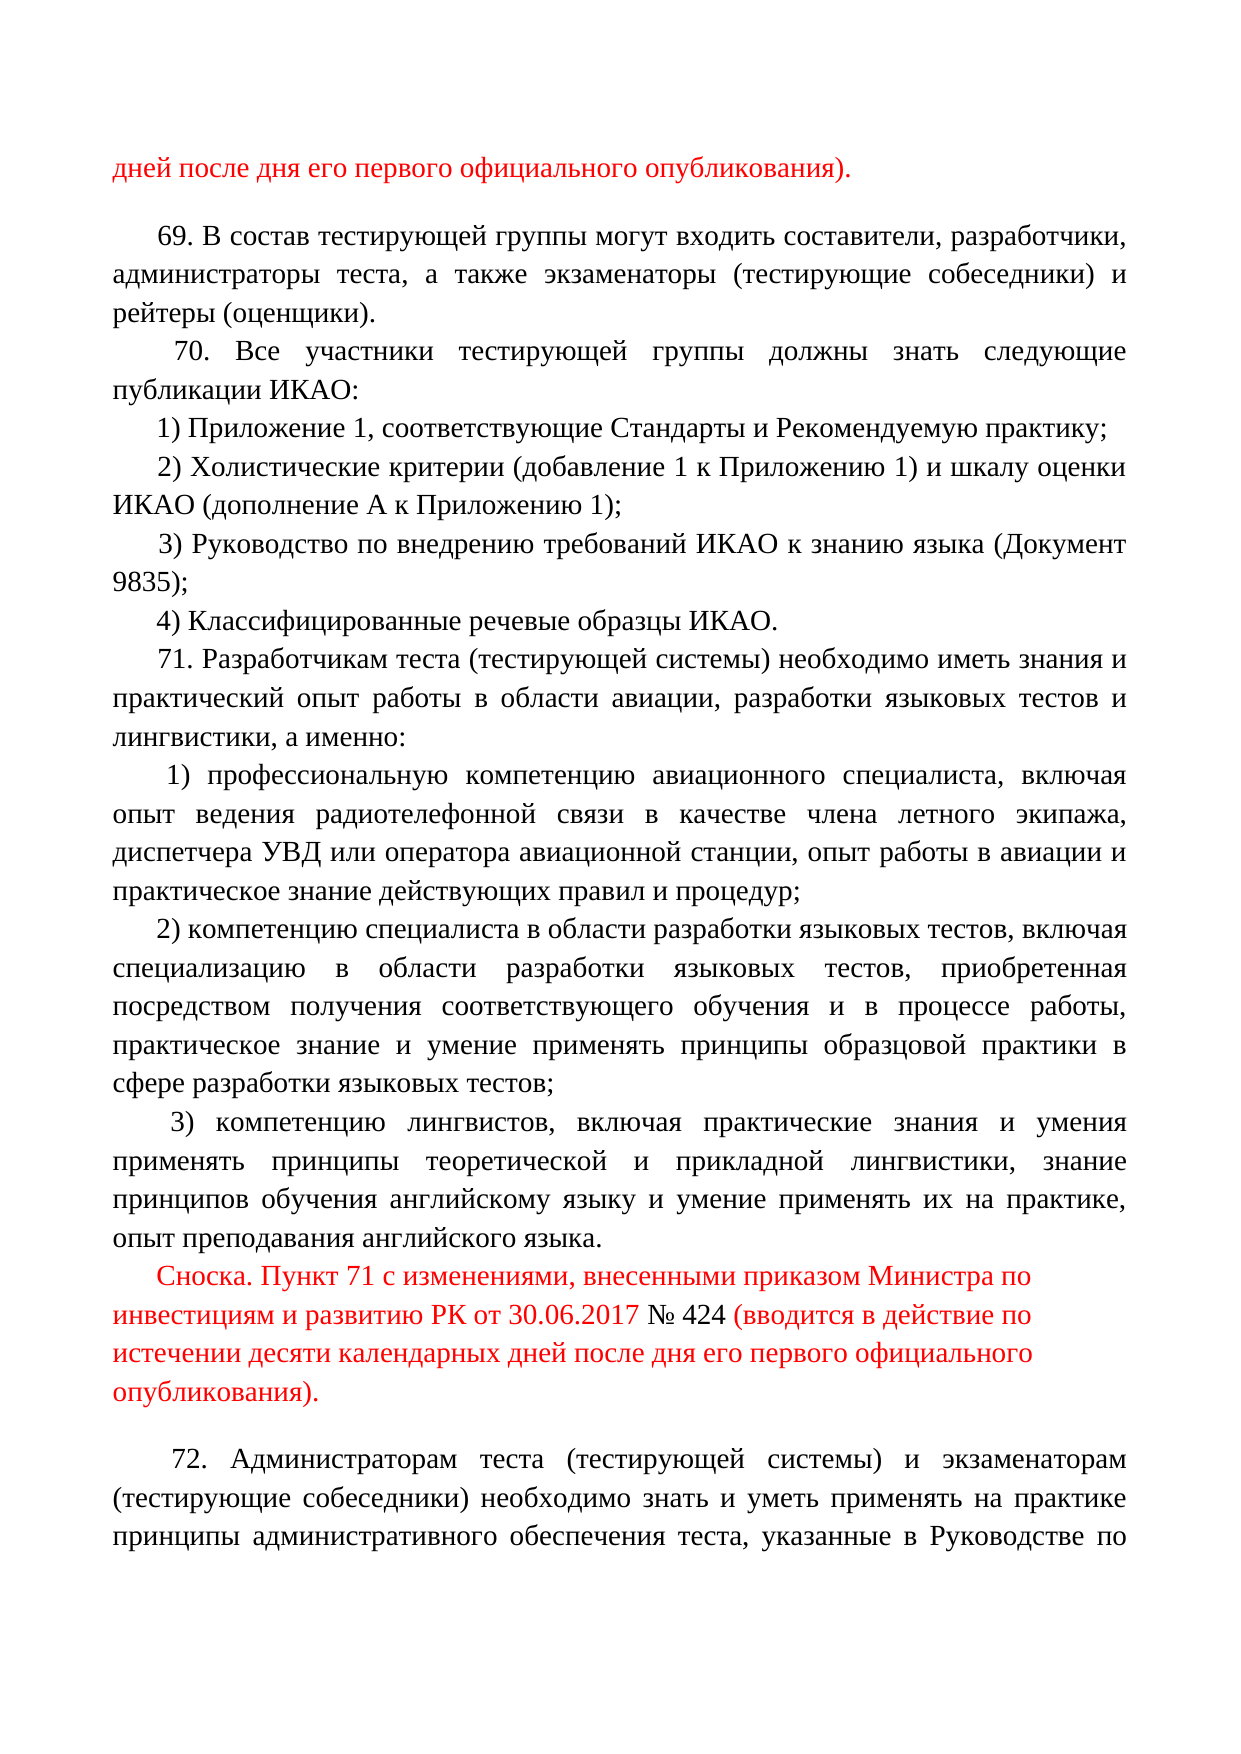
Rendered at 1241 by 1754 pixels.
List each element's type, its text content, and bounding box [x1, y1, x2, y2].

text 70. Все участники тестирующей группы должны знать следующие публикации ИКАО: [112, 333, 1128, 405]
text 4) Классифицированные речевые образцы ИКАО. [112, 603, 1128, 637]
text 1) Приложение 1, соответствующие Стандарты и Рекомендуемую практику; [112, 410, 1128, 444]
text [112, 1441, 1128, 1552]
text 71. Разработчикам теста (тестирующей системы) необходимо иметь знания и практический опыт работы в области авиации, разработки языковых тестов и лингвистики, а именно: [112, 642, 1128, 752]
text 3) компетенцию лингвистов, включая практические знания и умения применять принципы теоретической и прикладной лингвистики, знание принципов обучения английскому языку и умение применять их на практике, опыт преподавания английского языка. [112, 1104, 1128, 1253]
text 2) компетенцию специалиста в области разработки языковых тестов, включая специализацию в области разработки языковых тестов, приобретенная посредством получения соответствующего обучения и в процессе работы, практическое знание и умение применять принципы образцовой практики в сфере разработки языковых тестов; [112, 911, 1128, 1099]
text 1) профессиональную компетенцию авиационного специалиста, включая опыт ведения радиотелефонной связи в качестве члена летного экипажа, диспетчера УВД или оператора авиационной станции, опыт работы в авиации и практическое знание действующих правил и процедур; [112, 757, 1128, 906]
text 2) Холистические критерии (добавление 1 к Приложению 1) и шкалу оценки ИКАО (дополнение A к Приложению 1); [112, 449, 1128, 521]
text 3) Руководство по внедрению требований ИКАО к знанию языка (Документ 9835); [112, 526, 1128, 598]
text Сноска. Пункт 71 с изменениями, внесенными приказом Министра по инвестициям и развитию РК от 30.06.2017 № 424 (вводится в действие по истечении десяти календарных дней после дня его первого официального опубликования). [112, 1258, 1128, 1438]
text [112, 150, 1128, 214]
text 69. В состав тестирующей группы могут входить составители, разработчики, администраторы теста, а также экзаменаторы (тестирующие собеседники) и рейтеры (оценщики). [112, 218, 1128, 328]
